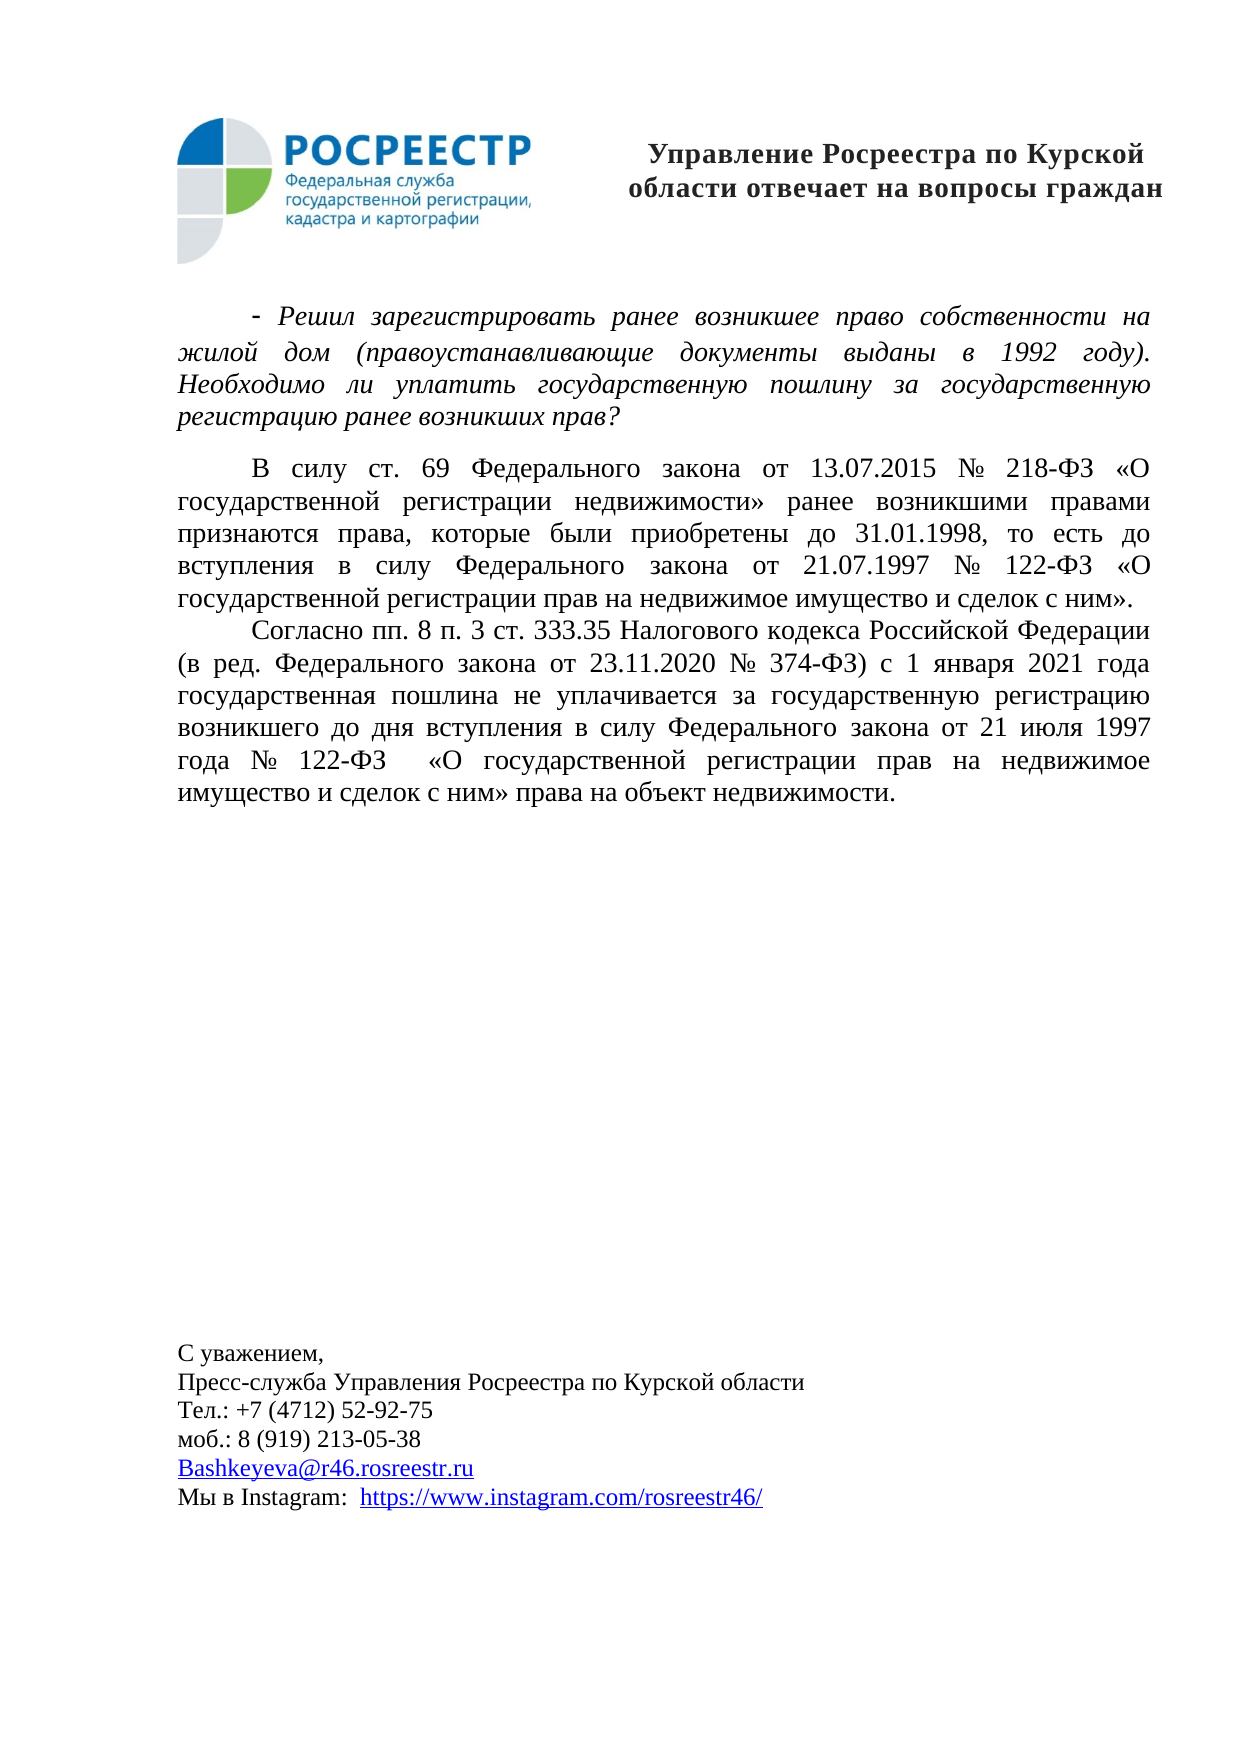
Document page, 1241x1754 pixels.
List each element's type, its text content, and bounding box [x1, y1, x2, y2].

text Bashkeyeva@r46.rosreestr.ru [177, 1453, 1152, 1482]
table_header [166, 118, 610, 293]
text Мы в Instagram: https://www.instagram.com/rosreestr46/ [177, 1482, 1152, 1510]
text Согласно пп. 8 п. 3 ст. 333.35 Налогового кодекса Российской Федерации (в ред. Федерального закона от 23.11.2020 № 374-ФЗ) с 1 января 2021 года государственная пошлина не уплачивается за государственную регистрацию возникшего до дня вступления в силу Федерального закона от 21 июля 1997 года № 122-ФЗ «О государственной регистрации прав на недвижимое имущество и сделок с ним» права на объект недвижимости. [177, 613, 1152, 808]
table_header Управление Росреестра по Курской области отвечает на вопросы граждан [610, 118, 1181, 293]
text Тел.: +7 (4712) 52-92-75 [177, 1395, 1152, 1424]
picture [177, 118, 531, 264]
text Пресс-служба Управления Росреестра по Курской области [177, 1367, 1152, 1395]
text В силу ст. 69 Федерального закона от 13.07.2015 № 218-ФЗ «О государственной регистрации недвижимости» ранее возникшими правами признаются права, которые были приобретены до 31.01.1998, то есть до вступления в силу Федерального закона от 21.07.1997 № 122-ФЗ «О государственной регистрации прав на недвижимое имущество и сделок с ним». [177, 451, 1152, 613]
text С уважением, [177, 1338, 1152, 1367]
text моб.: 8 (919) 213-05-38 [177, 1424, 1152, 1453]
text - Решил зарегистрировать ранее возникшее право собственности на жилой дом (правоустанавливающие документы выданы в 1992 году). Необходимо ли уплатить государственную пошлину за государственную регистрацию ранее возникших прав? [177, 293, 1152, 432]
